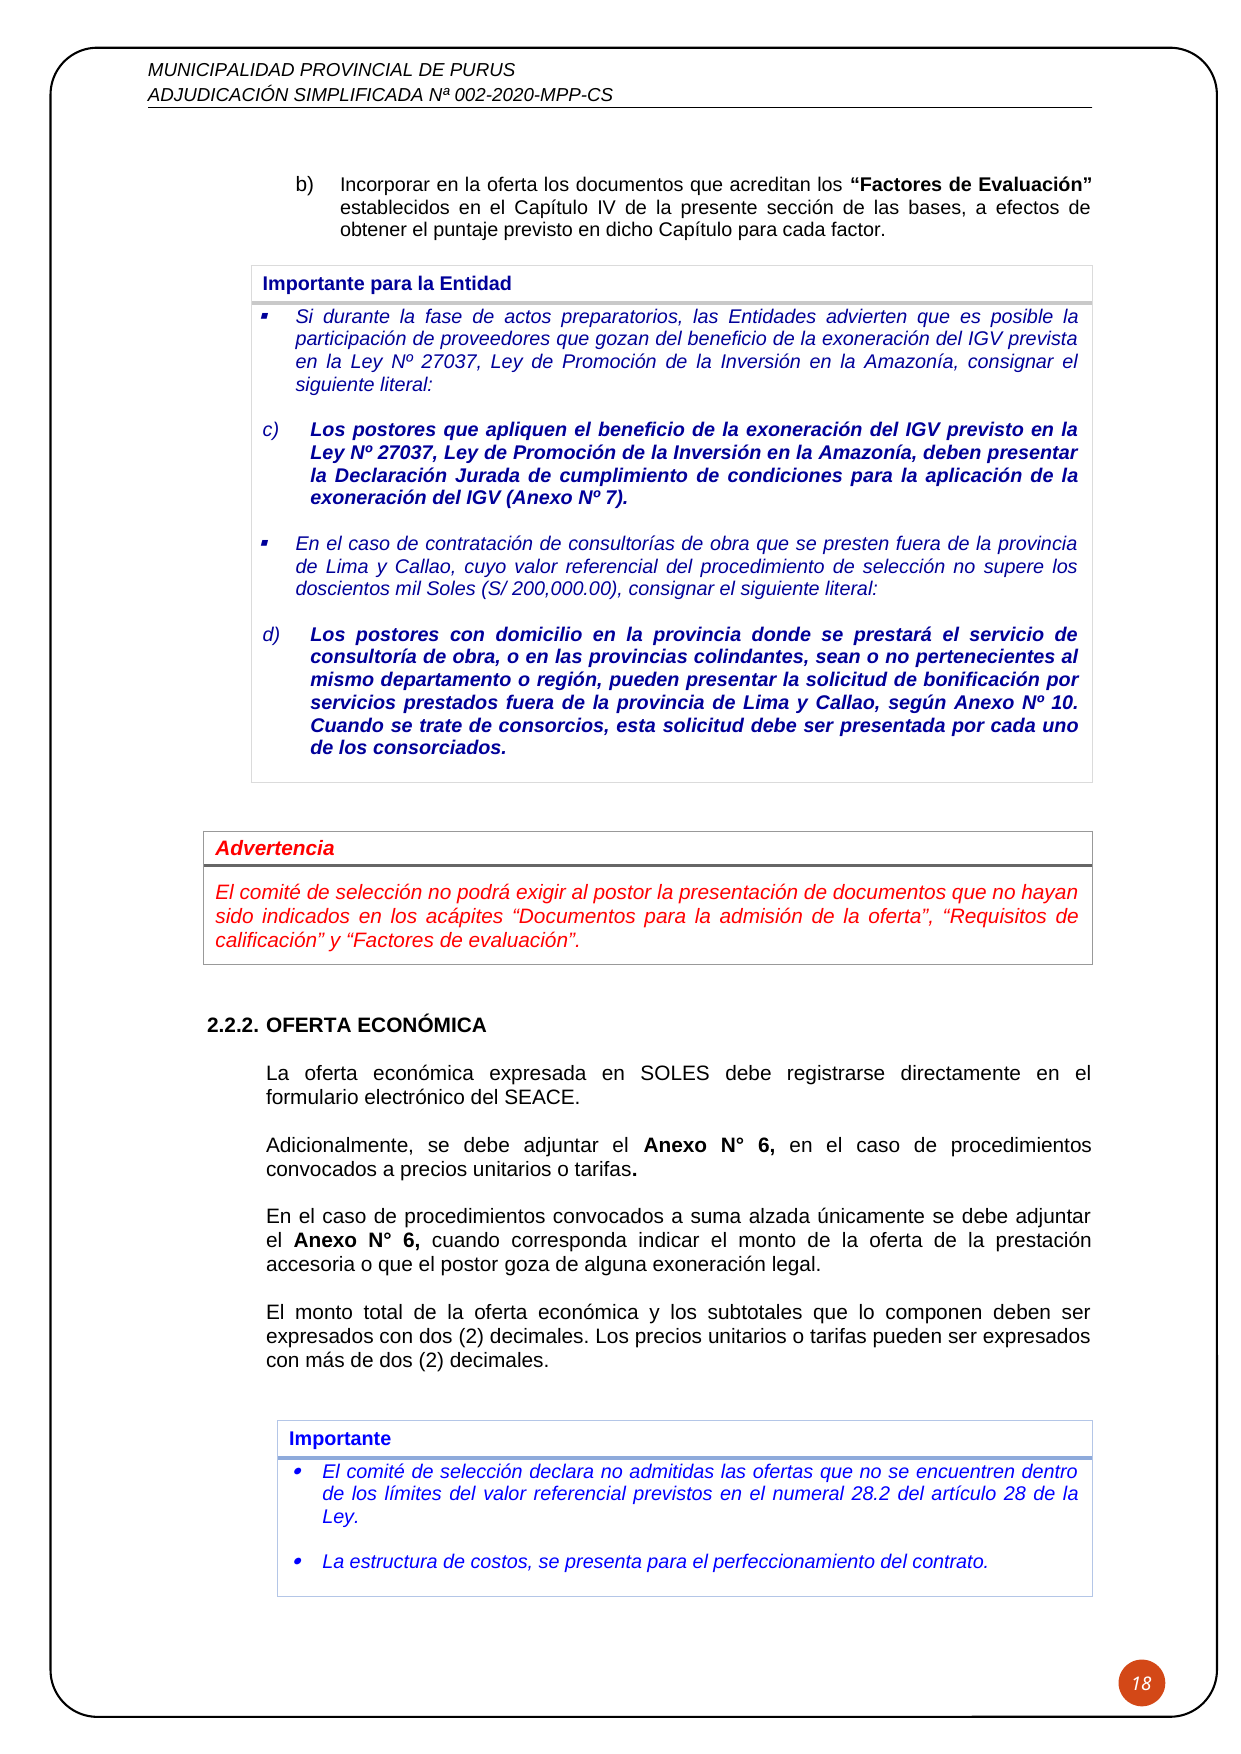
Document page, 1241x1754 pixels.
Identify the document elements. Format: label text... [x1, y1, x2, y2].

table_cell El comité de selección declara no admitidas las ofertas que no se encuentren dentro de los límites del valor referencial previstos en el numeral 28.2 del artículo 28 de la Ley. La estructura de costos, se presenta para el perfeccionamiento del contrato. [278, 1460, 1092, 1596]
list En el caso de procedimientos convocados a suma alzada únicamente se debe adjuntar el Anexo N° 6, cuando corresponda indicar el monto de la oferta de la prestación accesoria o que el postor goza de alguna exoneración legal. [266, 1204, 1092, 1276]
table_cell El comité de selección no podrá exigir al postor la presentación de documentos que no hayan sido indicados en los acápites “Documentos para la admisión de la oferta”, “Requisitos de calificación” y “Factores de evaluación”. [204, 867, 1092, 964]
list Incorporar en la oferta los documentos que acreditan los “Factores de Evaluación” establecidos en el Capítulo IV de la presente sección de las bases, a efectos de obtener el puntaje previsto en dicho Capítulo para cada factor. [295, 172, 1092, 241]
list Adicionalmente, se debe adjuntar el Anexo N° 6, en el caso de procedimientos convocados a precios unitarios o tarifas. [266, 1132, 1092, 1180]
table_header Importante para la Entidad [252, 266, 1092, 301]
table_header Advertencia [204, 832, 1092, 864]
list La oferta económica expresada en SOLES debe registrarse directamente en el formulario electrónico del SEACE. [266, 1061, 1092, 1108]
list OFERTA ECONÓMICA [207, 1013, 1092, 1037]
table_cell Si durante la fase de actos preparatorios, las Entidades advierten que es posible la participación de proveedores que gozan del beneficio de la exoneración del IGV prevista en la Ley Nº 27037, Ley de Promoción de la Inversión en la Amazonía, consignar el siguiente literal: Los postores que apliquen el beneficio de la exoneración del IGV previsto en la Ley Nº 27037, Ley de Promoción de la Inversión en la Amazonía, deben presentar la Declaración Jurada de cumplimiento de condiciones para la aplicación de la exoneración del IGV (Anexo Nº 7). En el caso de contratación de consultorías de obra que se presten fuera de la provincia de Lima y Callao, cuyo valor referencial del procedimiento de selección no supere los doscientos mil Soles (S/ 200,000.00), consignar el siguiente literal: Los postores con domicilio en la provincia donde se prestará el servicio de consultoría de obra, o en las provincias colindantes, sean o no pertenecientes al mismo departamento o región, pueden presentar la solicitud de bonificación por servicios prestados fuera de la provincia de Lima y Callao, según Anexo Nº 10. Cuando se trate de consorcios, esta solicitud debe ser presentada por cada uno de los consorciados. [252, 305, 1092, 782]
list El monto total de la oferta económica y los subtotales que lo componen deben ser expresados con dos (2) decimales. Los precios unitarios o tarifas pueden ser expresados con más de dos (2) decimales. [266, 1300, 1092, 1372]
table_header Importante [278, 1421, 1092, 1456]
